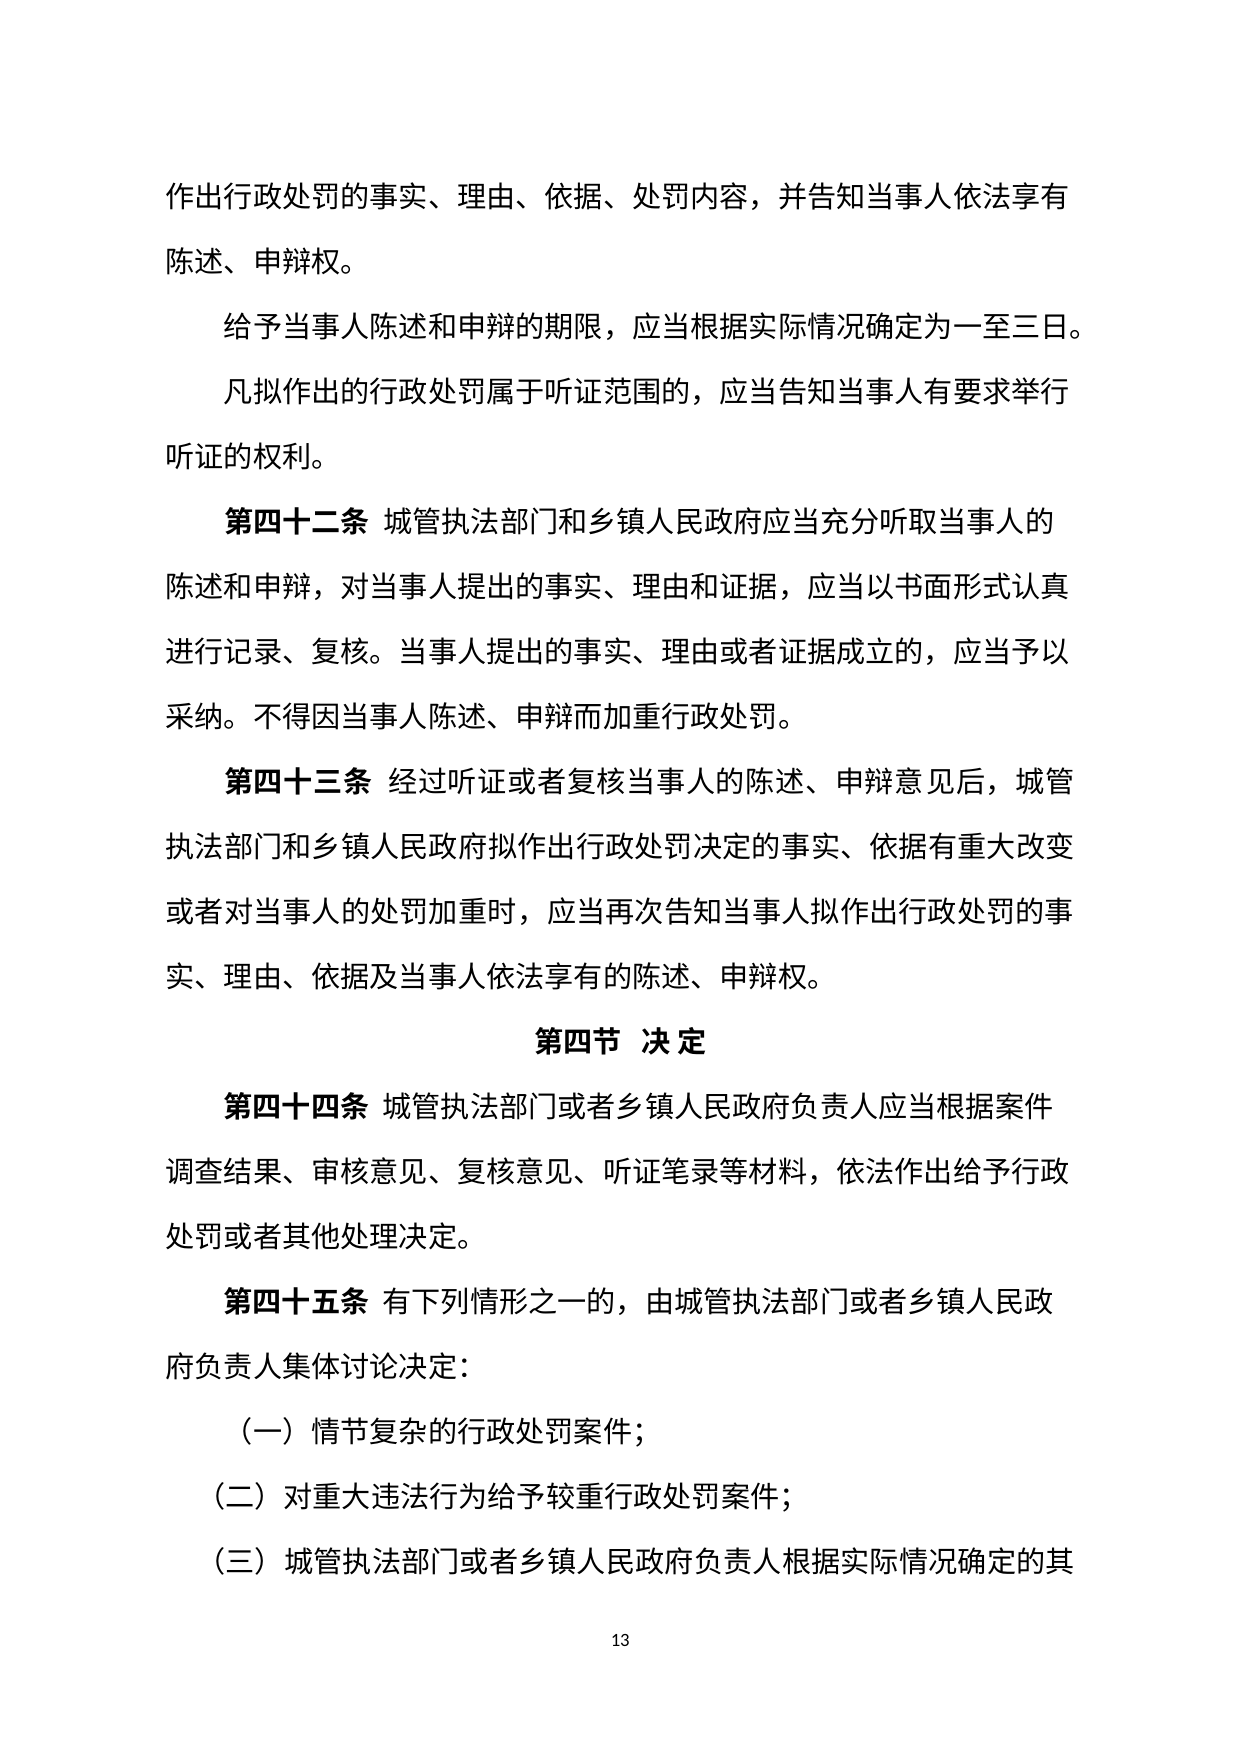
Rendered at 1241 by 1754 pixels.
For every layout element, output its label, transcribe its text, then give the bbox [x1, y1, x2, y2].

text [165, 162, 1075, 292]
text 给予当事人陈述和申辩的期限，应当根据实际情况确定为一至三日。 [165, 292, 1075, 357]
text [165, 1527, 1075, 1592]
text （一）情节复杂的行政处罚案件； [165, 1397, 1075, 1462]
text 第四十三条 经过听证或者复核当事人的陈述、申辩意见后，城管执法部门和乡镇人民政府拟作出行政处罚决定的事实、依据有重大改变或者对当事人的处罚加重时，应当再次告知当事人拟作出行政处罚的事实、理由、依据及当事人依法享有的陈述、申辩权。 [165, 747, 1075, 1007]
text 凡拟作出的行政处罚属于听证范围的，应当告知当事人有要求举行听证的权利。 [165, 357, 1075, 487]
text （二）对重大违法行为给予较重行政处罚案件； [165, 1462, 1075, 1527]
text 第四十二条 城管执法部门和乡镇人民政府应当充分听取当事人的陈述和申辩，对当事人提出的事实、理由和证据，应当以书面形式认真进行记录、复核。当事人提出的事实、理由或者证据成立的，应当予以采纳。不得因当事人陈述、申辩而加重行政处罚。 [165, 487, 1075, 747]
text 第四十四条 城管执法部门或者乡镇人民政府负责人应当根据案件调查结果、审核意见、复核意见、听证笔录等材料，依法作出给予行政处罚或者其他处理决定。 [165, 1072, 1075, 1267]
text 第四节 决 定 [165, 1007, 1075, 1072]
text 第四十五条 有下列情形之一的，由城管执法部门或者乡镇人民政府负责人集体讨论决定： [165, 1267, 1075, 1397]
